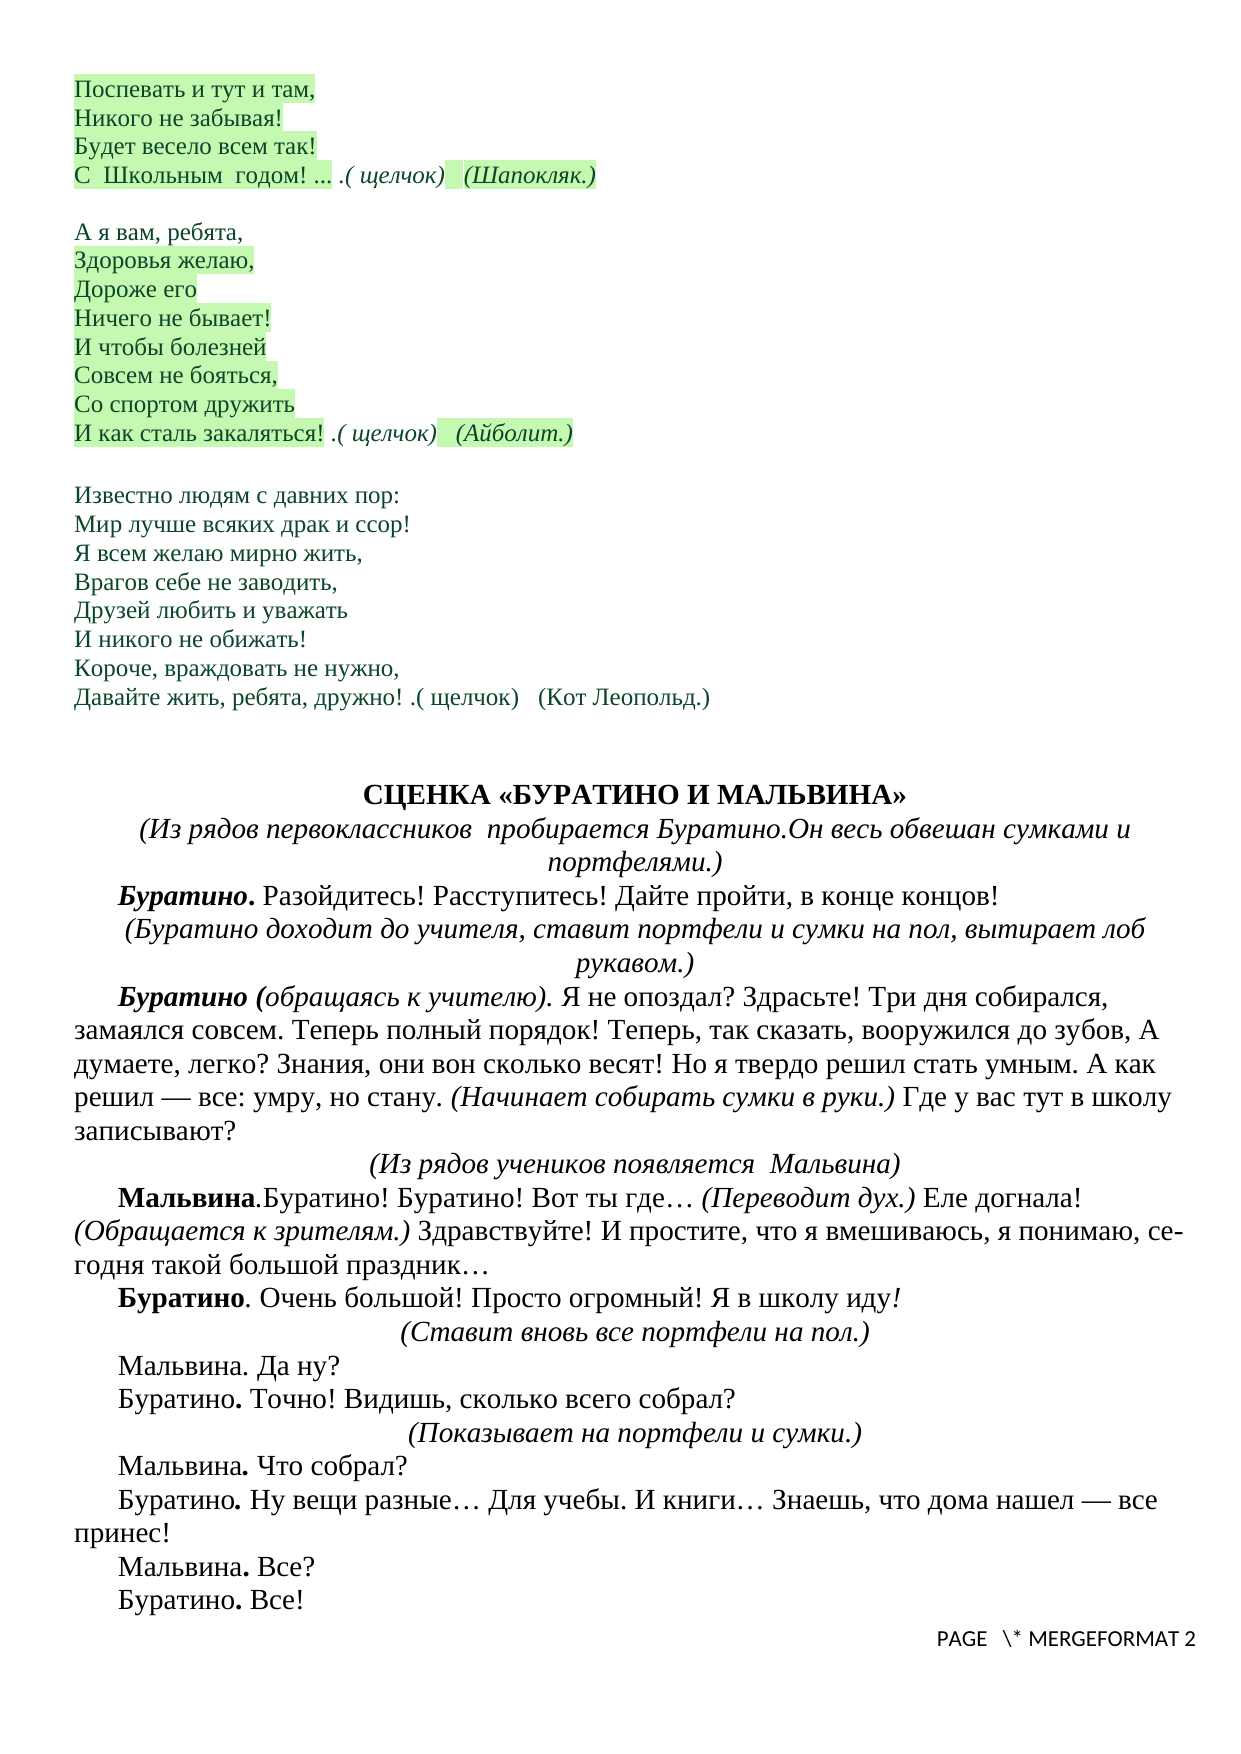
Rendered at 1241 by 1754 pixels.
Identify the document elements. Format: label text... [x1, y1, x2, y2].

text Буратино. Очень большой! Просто огромный! Я в школу иду! [74, 1281, 1196, 1314]
text Буратино. Все! [74, 1582, 1196, 1616]
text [74, 74, 1196, 217]
text (Из рядов первоклассников пробирается Буратино.Он весь обвешан сумками и портфелями.) [74, 811, 1196, 878]
text Мальвина. Все? [74, 1549, 1196, 1582]
text Мальвина. Да ну? [74, 1348, 1196, 1381]
text Друзей любить и уважать [74, 595, 1196, 624]
text Буратино. Разойдитесь! Расступитесь! Дайте пройти, в конце концов! [74, 878, 1196, 912]
text СЦЕНКА «БУРАТИНО И МАЛЬВИНА» [74, 777, 1196, 811]
text Давайте жить, ребята, дружно! .( щелчок) (Кот Леопольд.) [74, 682, 1196, 710]
text Мальвина.Буратино! Буратино! Вот ты где… (Переводит дух.) Еле догнала! (Обращается к зрителям.) Здравствуйте! И простите, что я вмешиваюсь, я понимаю, сегодня такой большой праздник… [74, 1180, 1196, 1281]
text Короче, враждовать не нужно, [74, 653, 1196, 682]
text Мальвина. Что собрал? [74, 1448, 1196, 1482]
text Буратино. Ну вещи разные… Для учебы. И книги… Знаешь, что дома нашел — все принес! [74, 1482, 1196, 1549]
text (Из рядов учеников появляется Мальвина) [74, 1146, 1196, 1180]
text (Ставит вновь все портфели на пол.) [74, 1314, 1196, 1348]
text (Показывает на портфели и сумки.) [74, 1415, 1196, 1448]
text Мир лучше всяких драк и ссор! [74, 509, 1196, 538]
text Буратино (обращаясь к учителю). Я не опоздал? Здрасьте! Три дня собирался, замаялся совсем. Теперь полный порядок! Теперь, так сказать, вооружился до зубов, А думаете, легко? Знания, они вон сколько весят! Но я твердо решил стать умным. А как решил — все: умру, но стану. (Начинает собирать сумки в руки.) Где у вас тут в школу записывают? [74, 979, 1196, 1146]
text А я вам, ребята, [74, 217, 1196, 246]
text Буратино. Точно! Видишь, сколько всего собрал? [74, 1381, 1196, 1415]
text Я всем желаю мирно жить, [74, 538, 1196, 567]
text Известно людям с давних пор: [74, 480, 1196, 509]
text Здоровья желаю, Дороже его Ничего не бывает! И чтобы болезней Совсем не бояться, Со спортом дружить И как сталь закаляться! .( щелчок) (Айболит.) [197, 246, 1196, 447]
text Врагов себе не заводить, [74, 567, 1196, 595]
text (Буратино доходит до учителя, ставит портфели и сумки на пол, вытирает лоб рукавом.) [74, 912, 1196, 979]
text И никого не обижать! [74, 624, 1196, 653]
